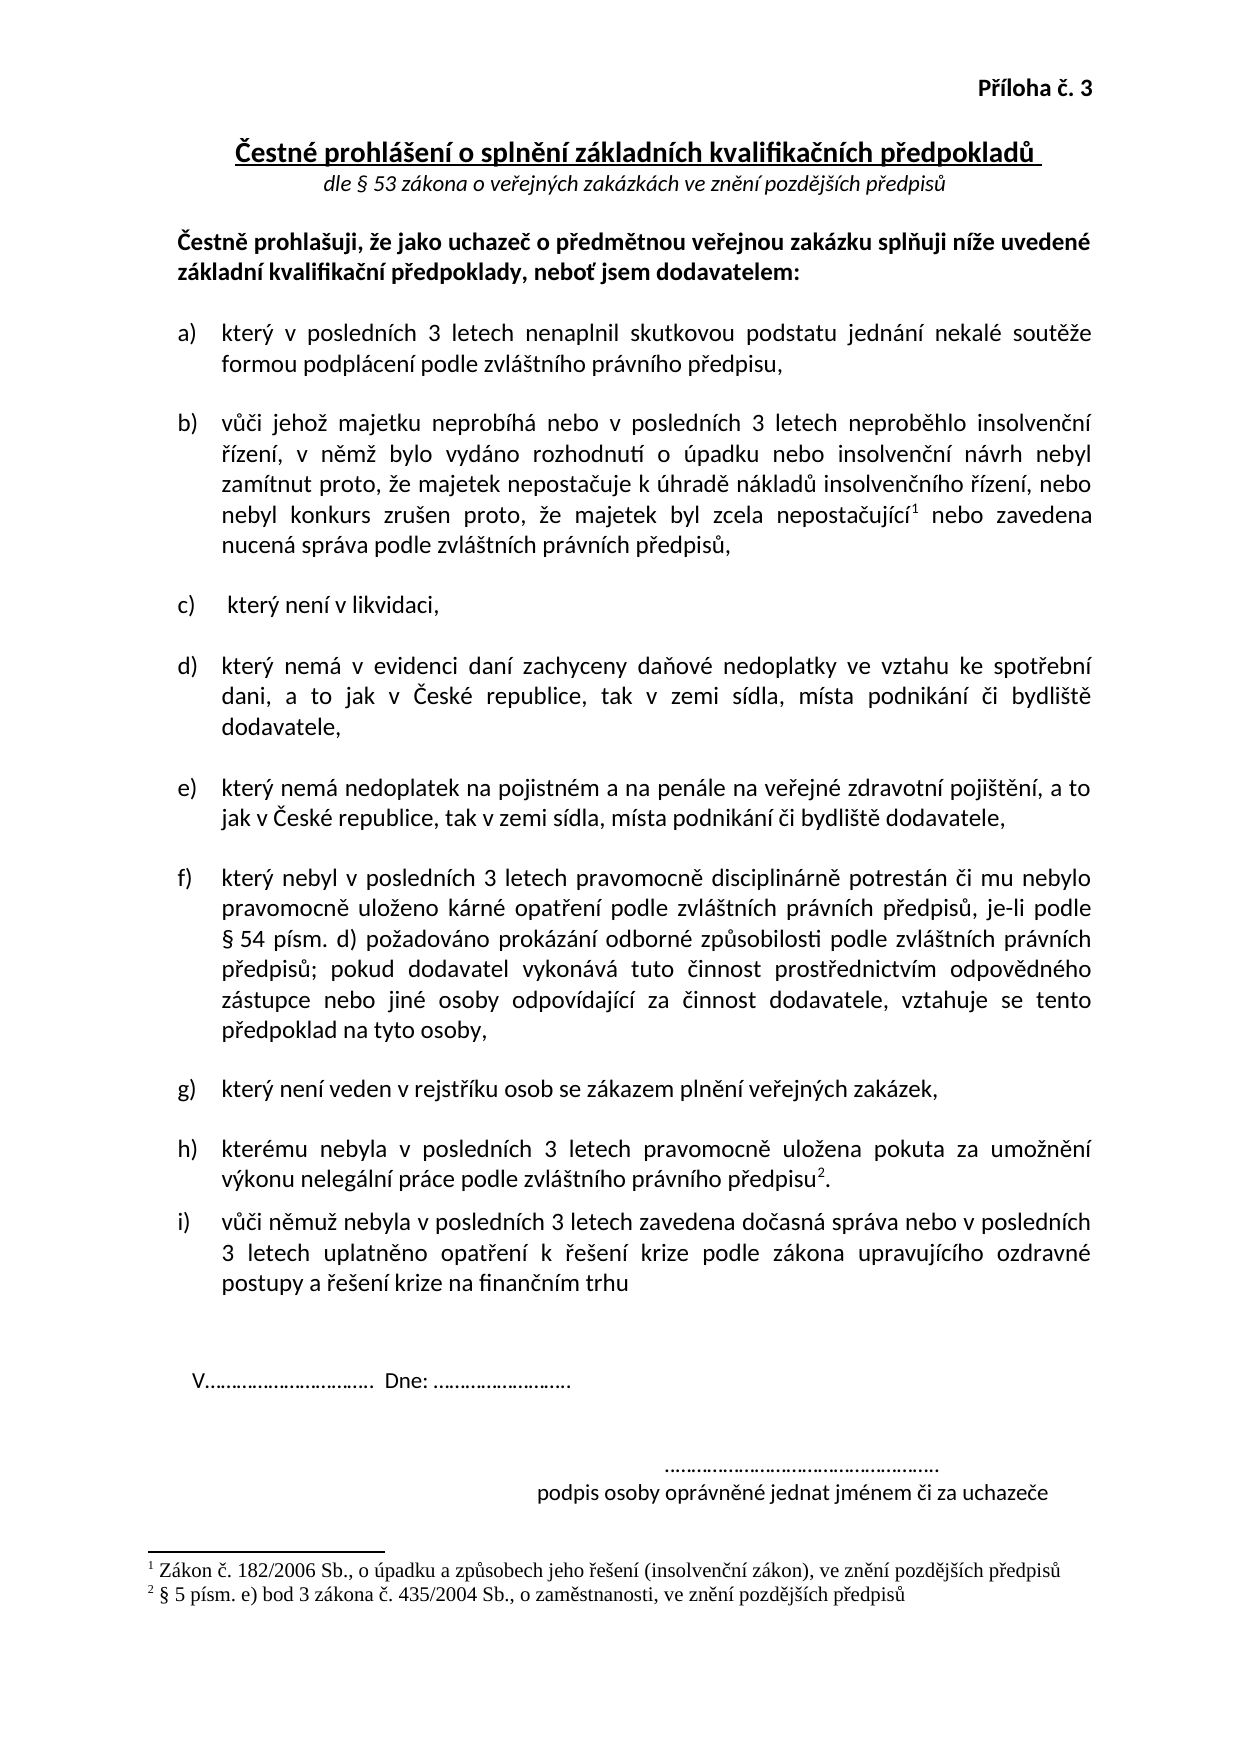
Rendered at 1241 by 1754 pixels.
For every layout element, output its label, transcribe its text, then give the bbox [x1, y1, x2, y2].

text f) který nebyl v posledních 3 letech pravomocně disciplinárně potrestán či mu nebylo pravomocně uloženo kárné opatření podle zvláštních právních předpisů, je-li podle § 54 písm. d) požadováno prokázání odborné způsobilosti podle zvláštních právních předpisů; pokud dodavatel vykonává tuto činnost prostřednictvím odpovědného zástupce nebo jiné osoby odpovídající za činnost dodavatele, vztahuje se tento předpoklad na tyto osoby, [177, 862, 1093, 1045]
text b) vůči jehož majetku neprobíhá nebo v posledních 3 letech neproběhlo insolvenční řízení, v němž bylo vydáno rozhodnutí o úpadku nebo insolvenční návrh nebyl zamítnut proto, že majetek nepostačuje k úhradě nákladů insolvenčního řízení, nebo nebyl konkurs zrušen proto, že majetek byl zcela nepostačující nebo zavedena nucená správa podle zvláštních právních předpisů, [177, 407, 1093, 560]
text d) který nemá v evidenci daní zachyceny daňové nedoplatky ve vztahu ke spotřební dani, a to jak v České republice, tak v zemi sídla, místa podnikání či bydliště dodavatele, [177, 650, 1093, 741]
text podpis osoby oprávněné jednat jménem či za uchazeče [532, 1478, 1093, 1507]
text i) vůči němuž nebyla v posledních 3 letech zavedena dočasná správa nebo v posledních 3 letech uplatněno opatření k řešení krize podle zákona upravujícího ozdravné postupy a řešení krize na finančním trhu [177, 1206, 1093, 1298]
text ..………………………………………….. [532, 1451, 1093, 1478]
text g) který není veden v rejstříku osob se zákazem plnění veřejných zakázek, [177, 1073, 1093, 1104]
text Čestně prohlašuji, že jako uchazeč o předmětnou veřejnou zakázku splňuji níže uvedené základní kvalifikační předpoklady, neboť jsem dodavatelem: [177, 226, 1093, 287]
text c) který není v likvidaci, [177, 589, 1093, 619]
text a) který v posledních 3 letech nenaplnil skutkovou podstatu jednání nekalé soutěže formou podplácení podle zvláštního právního předpisu, [177, 318, 1093, 379]
text dle § 53 zákona o veřejných zakázkách ve znění pozdějších předpisů [177, 169, 1093, 197]
text h) kterému nebyla v posledních 3 letech pravomocně uložena pokuta za umožnění výkonu nelegální práce podle zvláštního právního předpisu. [177, 1133, 1093, 1194]
text e) který nemá nedoplatek na pojistném a na penále na veřejné zdravotní pojištění, a to jak v České republice, tak v zemi sídla, místa podnikání či bydliště dodavatele, [177, 772, 1093, 833]
text Čestné prohlášení o splnění základních kvalifikačních předpokladů [177, 134, 1093, 169]
text Příloha č. 3 [177, 73, 1093, 103]
text V………………………….. Dne: …………………….. [192, 1366, 1093, 1394]
